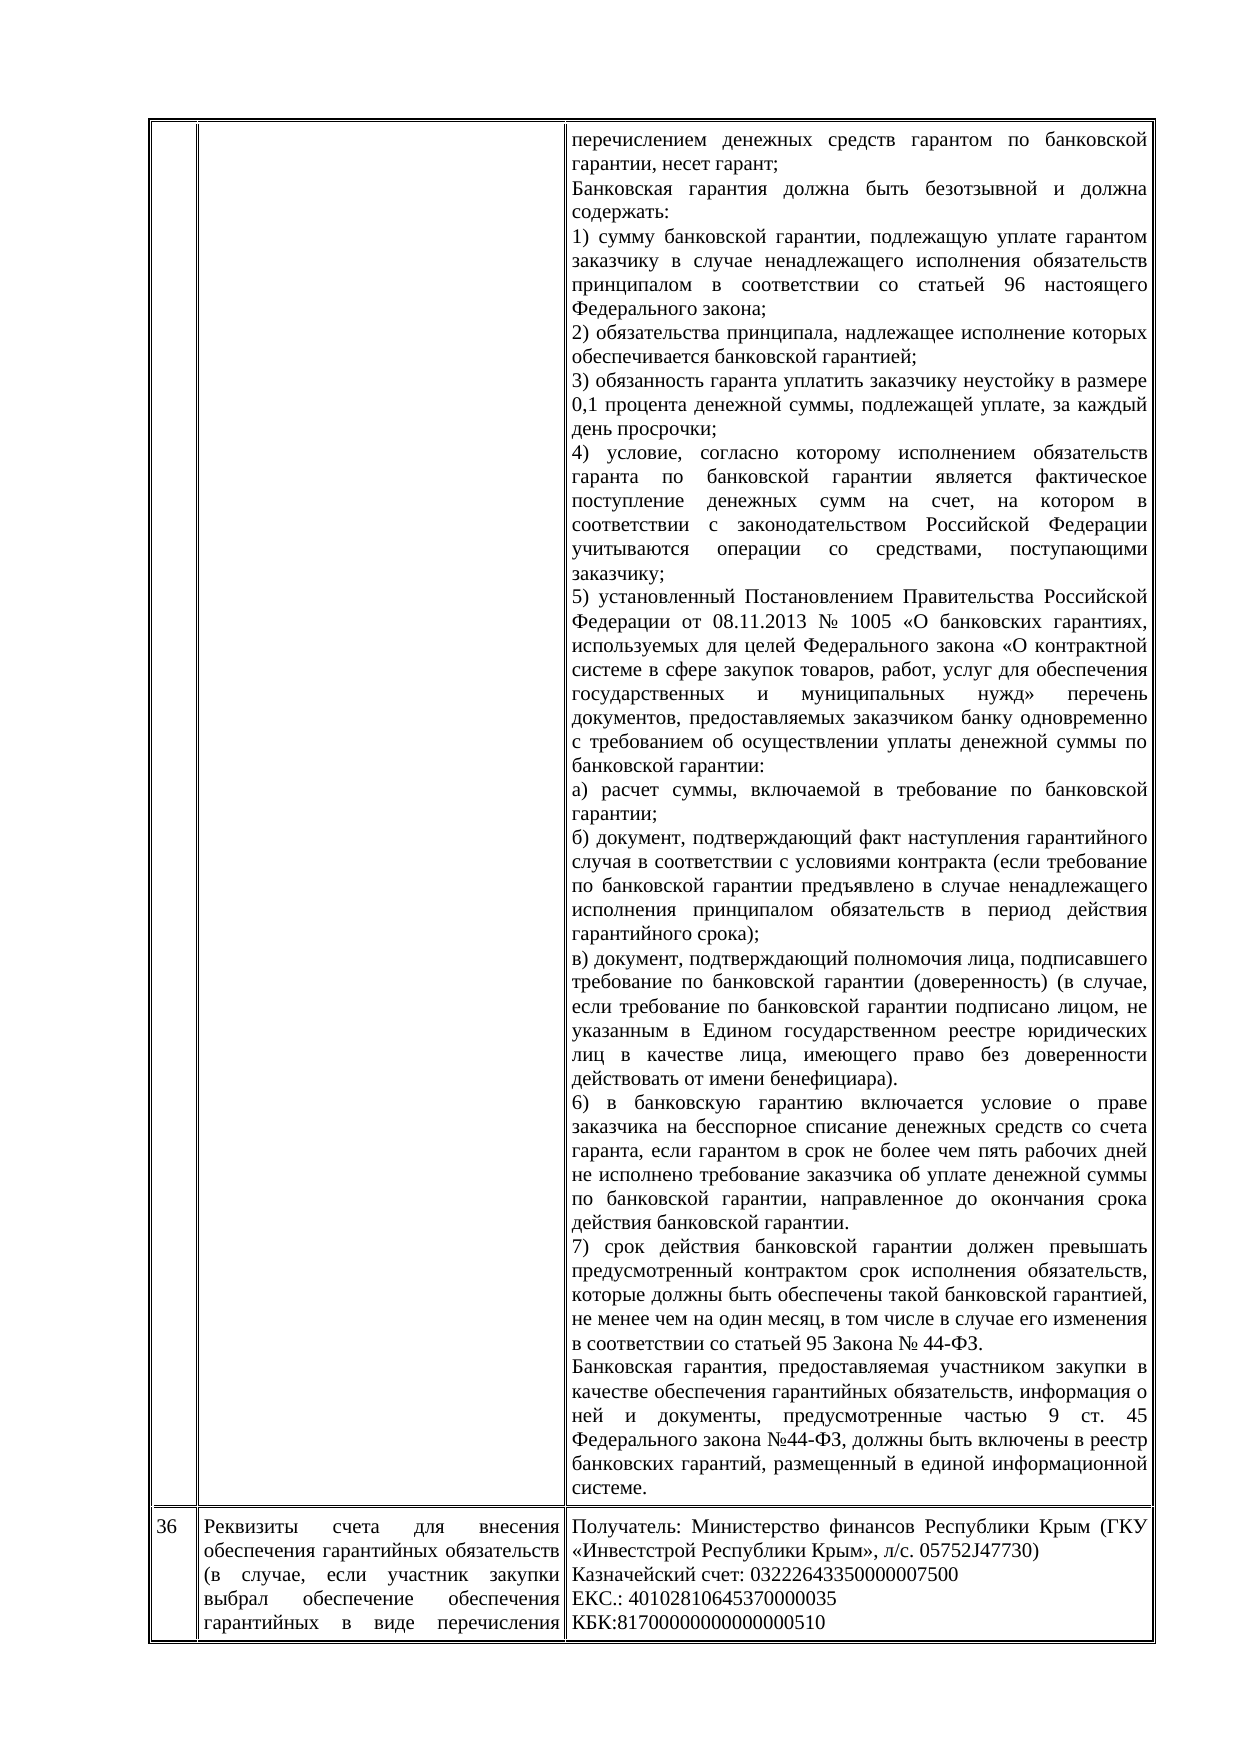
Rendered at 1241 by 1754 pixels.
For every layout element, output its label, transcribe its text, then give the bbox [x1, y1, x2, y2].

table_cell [566, 122, 1152, 1505]
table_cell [198, 122, 566, 1505]
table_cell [198, 1508, 566, 1640]
table_cell 36 [150, 1505, 198, 1640]
table_cell 35 [152, 122, 198, 1505]
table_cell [566, 1505, 1154, 1640]
